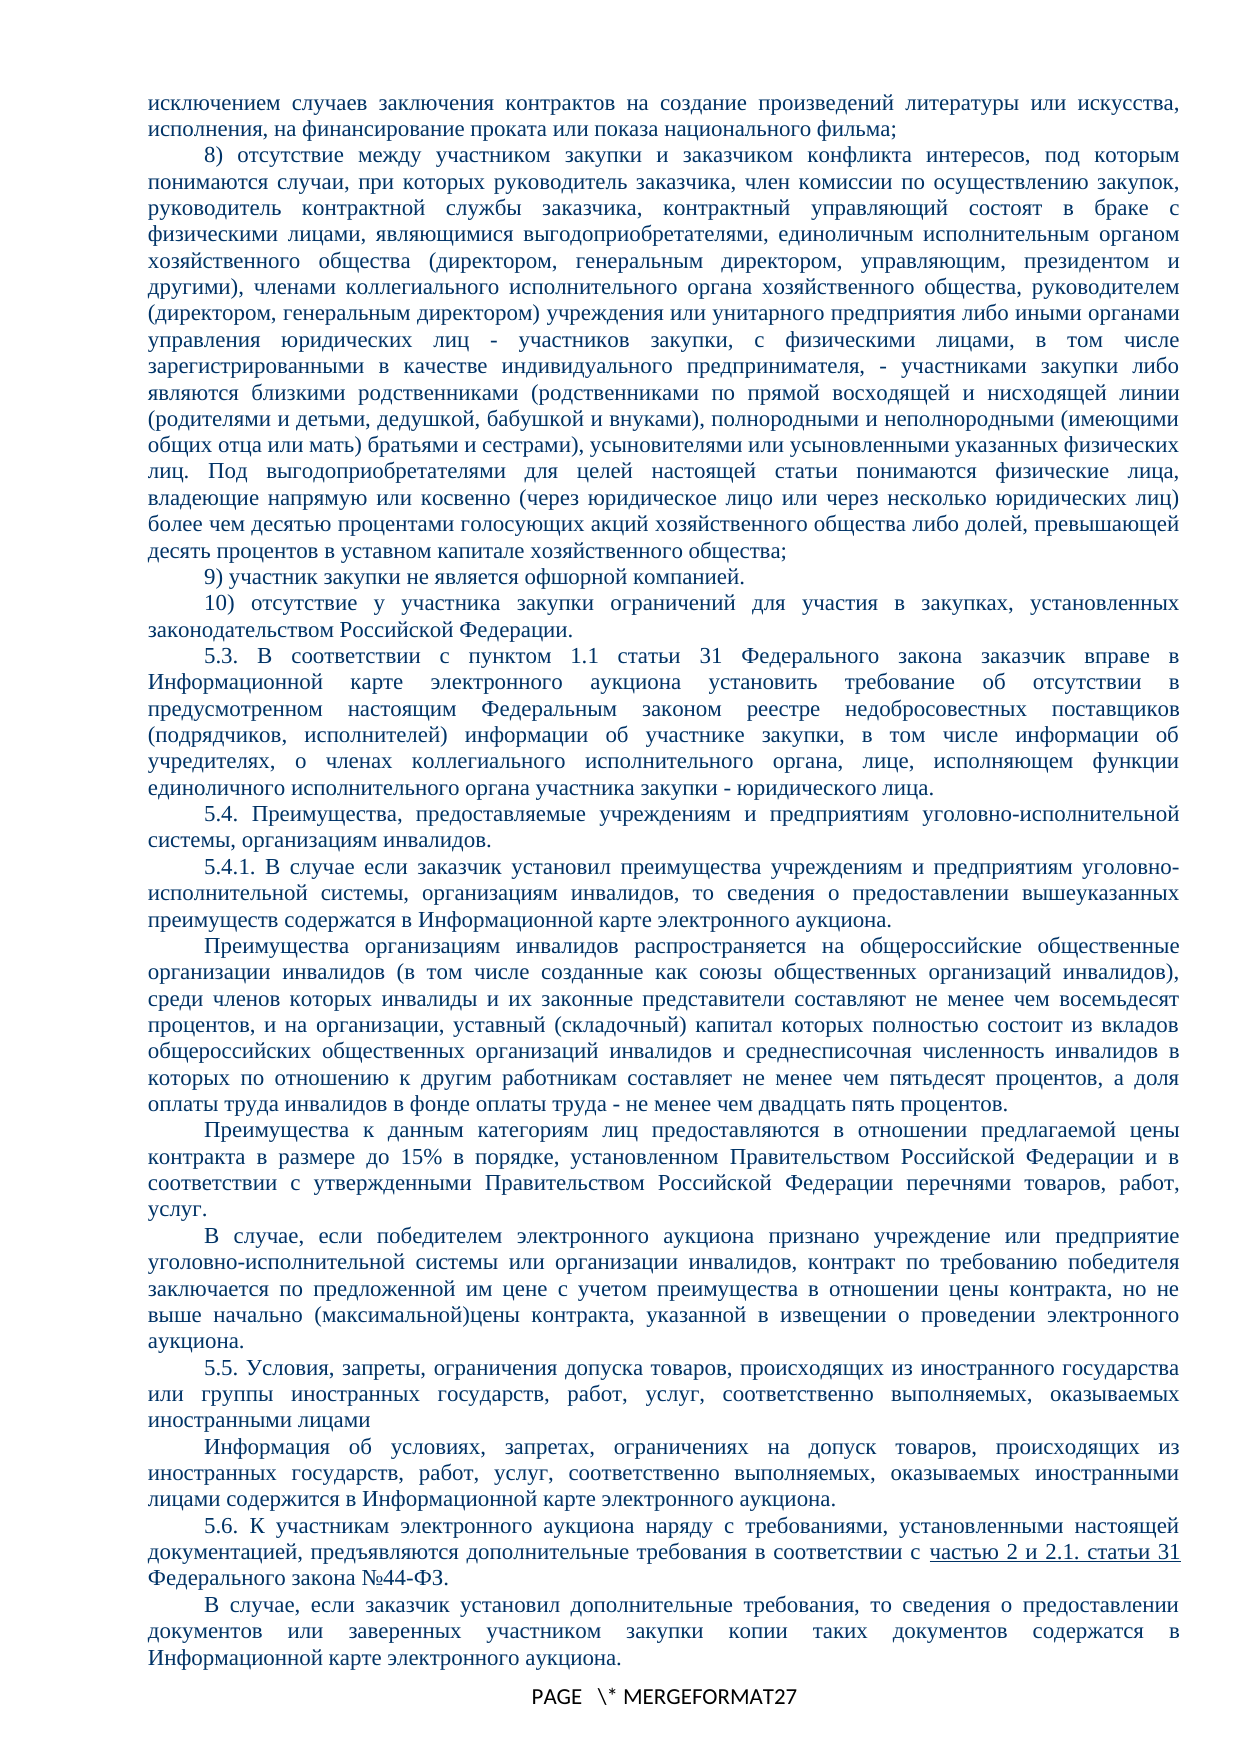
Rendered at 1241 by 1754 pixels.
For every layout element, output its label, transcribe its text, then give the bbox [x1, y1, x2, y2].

text 8) отсутствие между участником закупки и заказчиком конфликта интересов, под которым понимаются случаи, при которых руководитель заказчика, член комиссии по осуществлению закупок, руководитель контрактной службы заказчика, контрактный управляющий состоят в браке с физическими лицами, являющимися выгодоприобретателями, единоличным исполнительным органом хозяйственного общества (директором, генеральным директором, управляющим, президентом и другими), членами коллегиального исполнительного органа хозяйственного общества, руководителем (директором, генеральным директором) учреждения или унитарного предприятия либо иными органами управления юридических лиц - участников закупки, с физическими лицами, в том числе зарегистрированными в качестве индивидуального предпринимателя, - участниками закупки либо являются близкими родственниками (родственниками по прямой восходящей и нисходящей линии (родителями и детьми, дедушкой, бабушкой и внуками), полнородными и неполнородными (имеющими общих отца или мать) братьями и сестрами), усыновителями или усыновленными указанных физических лиц. Под выгодоприобретателями для целей настоящей статьи понимаются физические лица, владеющие напрямую или косвенно (через юридическое лицо или через несколько юридических лиц) более чем десятью процентами голосующих акций хозяйственного общества либо долей, превышающей десять процентов в уставном капитале хозяйственного общества; [148, 141, 1181, 563]
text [148, 89, 1181, 141]
text 5.3. В соответствии с пунктом 1.1 статьи 31 Федерального закона заказчик вправе в Информационной карте электронного аукциона установить требование об отсутствии в предусмотренном настоящим Федеральным законом реестре недобросовестных поставщиков (подрядчиков, исполнителей) информации об участнике закупки, в том числе информации об учредителях, о членах коллегиального исполнительного органа, лице, исполняющем функции единоличного исполнительного органа участника закупки - юридического лица. [148, 642, 1181, 800]
text 5.5. Условия, запреты, ограничения допуска товаров, происходящих из иностранного государства или группы иностранных государств, работ, услуг, соответственно выполняемых, оказываемых иностранными лицами [148, 1354, 1181, 1433]
text 10) отсутствие у участника закупки ограничений для участия в закупках, установленных законодательством Российской Федерации. [148, 589, 1181, 642]
text В случае, если победителем электронного аукциона признано учреждение или предприятие уголовно-исполнительной системы или организации инвалидов, контракт по требованию победителя заключается по предложенной им цене с учетом преимущества в отношении цены контракта, но не выше начально (максимальной)цены контракта, указанной в извещении о проведении электронного аукциона. [148, 1222, 1181, 1354]
text 5.4. Преимущества, предоставляемые учреждениям и предприятиям уголовно-исполнительной системы, организациям инвалидов. [148, 800, 1181, 853]
text Преимущества к данным категориям лиц предоставляются в отношении предлагаемой цены контракта в размере до 15% в порядке, установленном Правительством Российской Федерации и в соответствии с утвержденными Правительством Российской Федерации перечнями товаров, работ, услуг. [148, 1116, 1181, 1222]
text 5.6. К участникам электронного аукциона наряду с требованиями, установленными настоящей документацией, предъявляются дополнительные требования в соответствии с частью 2 и 2.1. статьи 31 Федерального закона №44-ФЗ. [148, 1512, 1181, 1591]
text Преимущества организациям инвалидов распространяется на общероссийские общественные организации инвалидов (в том числе созданные как союзы общественных организаций инвалидов), среди членов которых инвалиды и их законные представители составляют не менее чем восемьдесят процентов, и на организации, уставный (складочный) капитал которых полностью состоит из вкладов общероссийских общественных организаций инвалидов и среднесписочная численность инвалидов в которых по отношению к другим работникам составляет не менее чем пятьдесят процентов, а доля оплаты труда инвалидов в фонде оплаты труда - не менее чем двадцать пять процентов. [148, 932, 1181, 1116]
text 5.4.1. В случае если заказчик установил преимущества учреждениям и предприятиям уголовно-исполнительной системы, организациям инвалидов, то сведения о предоставлении вышеуказанных преимуществ содержатся в Информационной карте электронного аукциона. [148, 853, 1181, 932]
text В случае, если заказчик установил дополнительные требования, то сведения о предоставлении документов или заверенных участником закупки копии таких документов содержатся в Информационной карте электронного аукциона. [148, 1591, 1181, 1670]
text 9) участник закупки не является офшорной компанией. [148, 563, 1181, 589]
text Информация об условиях, запретах, ограничениях на допуск товаров, происходящих из иностранных государств, работ, услуг, соответственно выполняемых, оказываемых иностранными лицами содержится в Информационной карте электронного аукциона. [148, 1433, 1181, 1512]
